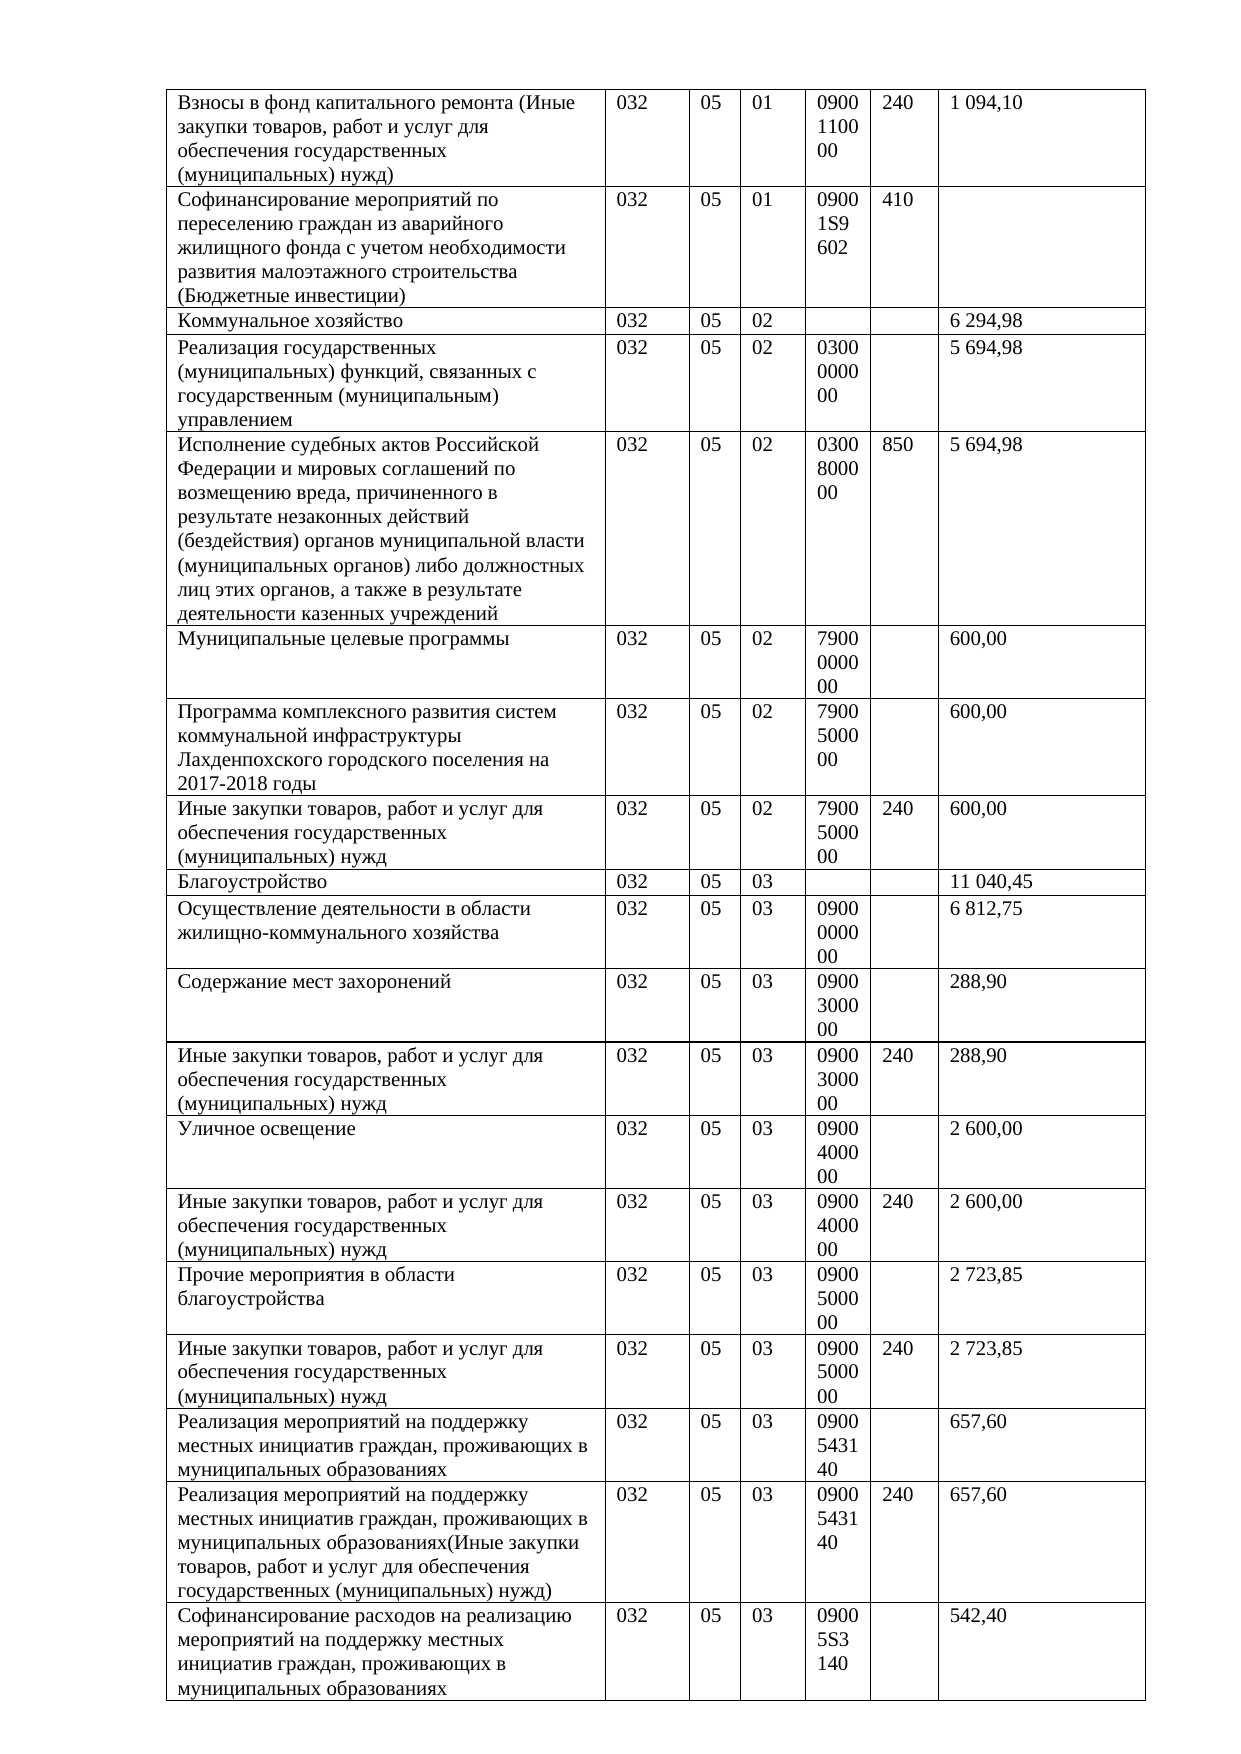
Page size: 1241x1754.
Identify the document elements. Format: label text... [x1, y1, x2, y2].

table_cell Благоустройство [167, 870, 605, 895]
table_cell 05 [690, 90, 740, 186]
table_cell 240 [871, 90, 938, 186]
table_cell 850 [871, 432, 938, 625]
table_cell 03 [741, 896, 805, 968]
table_cell Прочие мероприятия в области благоустройства [167, 1262, 605, 1334]
table_cell 05 [690, 699, 740, 795]
table_cell 032 [606, 1116, 689, 1188]
table_cell 240 [871, 1043, 938, 1115]
table_cell 05 [690, 1335, 740, 1408]
table_cell 05 [690, 1482, 740, 1602]
table_cell 2 600,00 [939, 1189, 1145, 1261]
table_cell 032 [606, 796, 689, 868]
table_cell Иные закупки товаров, работ и услуг для обеспечения государственных (муниципальных) нужд [167, 1189, 605, 1261]
table_cell 032 [606, 626, 689, 698]
table_cell 05 [690, 1043, 740, 1115]
table_cell 02 [741, 796, 805, 868]
table_cell Уличное освещение [167, 1116, 605, 1188]
table_cell 0300800000 [806, 432, 870, 625]
table_cell [871, 969, 938, 1041]
table_cell 7900000000 [806, 626, 870, 698]
table_cell Софинансирование расходов на реализацию мероприятий на поддержку местных инициатив граждан, проживающих в муниципальных образованиях [167, 1603, 605, 1699]
table_cell 0900300000 [806, 969, 870, 1041]
table_cell Иные закупки товаров, работ и услуг для обеспечения государственных (муниципальных) нужд [167, 796, 605, 868]
table_cell [939, 187, 1145, 307]
table_cell 05 [690, 187, 740, 307]
table_cell 032 [606, 1043, 689, 1115]
table_cell 01 [741, 187, 805, 307]
table_cell 032 [606, 308, 689, 334]
table_cell 02 [741, 308, 805, 334]
table_cell 09005S3140 [806, 1603, 870, 1699]
table_cell 03 [741, 1262, 805, 1334]
table_cell 2 723,85 [939, 1262, 1145, 1334]
table_cell 288,90 [939, 1043, 1145, 1115]
table_cell 03 [741, 1335, 805, 1408]
table_cell [806, 870, 870, 895]
table_cell 240 [871, 796, 938, 868]
table_cell Иные закупки товаров, работ и услуг для обеспечения государственных (муниципальных) нужд [167, 1043, 605, 1115]
table_cell 02 [741, 626, 805, 698]
table_cell 05 [690, 1116, 740, 1188]
table_cell 05 [690, 1603, 740, 1699]
table_cell 6 294,98 [939, 308, 1145, 334]
table_cell Софинансирование мероприятий по переселению граждан из аварийного жилищного фонда с учетом необходимости развития малоэтажного строительства (Бюджетные инвестиции) [167, 187, 605, 307]
table_cell 032 [606, 1189, 689, 1261]
table_cell 032 [606, 699, 689, 795]
table_cell 1 094,10 [939, 90, 1145, 186]
table_cell [871, 1409, 938, 1481]
table_cell Реализация мероприятий на поддержку местных инициатив граждан, проживающих в муниципальных образованиях(Иные закупки товаров, работ и услуг для обеспечения государственных (муниципальных) нужд) [167, 1482, 605, 1602]
table_cell 05 [690, 626, 740, 698]
table_cell 657,60 [939, 1409, 1145, 1481]
table_cell 03 [741, 870, 805, 895]
table_cell 03 [741, 969, 805, 1041]
table_cell 05 [690, 1409, 740, 1481]
table_cell 240 [871, 1189, 938, 1261]
table_cell 0900400000 [806, 1189, 870, 1261]
table_cell 0900300000 [806, 1043, 870, 1115]
table_cell [806, 308, 870, 334]
table_cell 0900500000 [806, 1262, 870, 1334]
table_cell Коммунальное хозяйство [167, 308, 605, 334]
table_cell 5 694,98 [939, 432, 1145, 625]
table_cell 7900500000 [806, 796, 870, 868]
table_cell 05 [690, 870, 740, 895]
table_cell 02 [741, 335, 805, 431]
table_cell Программа комплексного развития систем коммунальной инфраструктуры Лахденпохского городского поселения на 2017-2018 годы [167, 699, 605, 795]
table_cell 032 [606, 90, 689, 186]
table_cell 7900500000 [806, 699, 870, 795]
table_cell Взносы в фонд капитального ремонта (Иные закупки товаров, работ и услуг для обеспечения государственных (муниципальных) нужд) [167, 90, 605, 186]
table_cell 032 [606, 1335, 689, 1408]
table_cell 05 [690, 432, 740, 625]
table_cell 600,00 [939, 796, 1145, 868]
table_cell [871, 626, 938, 698]
table_cell 032 [606, 187, 689, 307]
table_cell Исполнение судебных актов Российской Федерации и мировых соглашений по возмещению вреда, причиненного в результате незаконных действий (бездействия) органов муниципальной власти (муниципальных органов) либо должностных лиц этих органов, а также в результате деятельности казенных учреждений [167, 432, 605, 625]
table_cell 05 [690, 796, 740, 868]
table_cell 05 [690, 335, 740, 431]
table_cell 657,60 [939, 1482, 1145, 1602]
table_cell 0900110000 [806, 90, 870, 186]
table_cell 0900543140 [806, 1482, 870, 1602]
table_cell 11 040,45 [939, 870, 1145, 895]
table_cell [871, 699, 938, 795]
table_cell 600,00 [939, 699, 1145, 795]
table_cell 03 [741, 1409, 805, 1481]
table_cell 2 723,85 [939, 1335, 1145, 1408]
table_cell 032 [606, 335, 689, 431]
table_cell 05 [690, 896, 740, 968]
table_cell [871, 1116, 938, 1188]
table_cell 0900000000 [806, 896, 870, 968]
table_cell [871, 1603, 938, 1699]
table_cell 05 [690, 308, 740, 334]
table_cell Реализация государственных (муниципальных) функций, связанных с государственным (муниципальным) управлением [167, 335, 605, 431]
table_cell 240 [871, 1482, 938, 1602]
table_cell 0300000000 [806, 335, 870, 431]
table_cell 0900500000 [806, 1335, 870, 1408]
table_cell 01 [741, 90, 805, 186]
table_cell [871, 335, 938, 431]
table_cell [871, 1262, 938, 1334]
table_cell 032 [606, 432, 689, 625]
table_cell 032 [606, 1603, 689, 1699]
table_cell 5 694,98 [939, 335, 1145, 431]
table_cell [871, 896, 938, 968]
table_cell Осуществление деятельности в области жилищно-коммунального хозяйства [167, 896, 605, 968]
table_cell Содержание мест захоронений [167, 969, 605, 1041]
table_cell 09001S9602 [806, 187, 870, 307]
table_cell 6 812,75 [939, 896, 1145, 968]
table_cell 032 [606, 969, 689, 1041]
table_cell 600,00 [939, 626, 1145, 698]
table_cell [871, 308, 938, 334]
table_cell 032 [606, 870, 689, 895]
table_cell 240 [871, 1335, 938, 1408]
table_cell 05 [690, 1262, 740, 1334]
table_cell 542,40 [939, 1603, 1145, 1699]
table_cell 410 [871, 187, 938, 307]
table_cell 032 [606, 1262, 689, 1334]
table_cell 02 [741, 699, 805, 795]
table_cell 288,90 [939, 969, 1145, 1041]
table_cell Иные закупки товаров, работ и услуг для обеспечения государственных (муниципальных) нужд [167, 1335, 605, 1408]
table_cell 0900400000 [806, 1116, 870, 1188]
table_cell [871, 870, 938, 895]
table_cell 032 [606, 1482, 689, 1602]
table_cell 03 [741, 1043, 805, 1115]
table_cell Реализация мероприятий на поддержку местных инициатив граждан, проживающих в муниципальных образованиях [167, 1409, 605, 1481]
table_cell 0900543140 [806, 1409, 870, 1481]
table_cell 05 [690, 969, 740, 1041]
table_cell 2 600,00 [939, 1116, 1145, 1188]
table_cell 05 [690, 1189, 740, 1261]
table_cell 032 [606, 1409, 689, 1481]
table_cell Муниципальные целевые программы [167, 626, 605, 698]
table_cell 02 [741, 432, 805, 625]
table_cell 03 [741, 1189, 805, 1261]
table_cell 032 [606, 896, 689, 968]
table_cell 03 [741, 1603, 805, 1699]
table_cell 03 [741, 1116, 805, 1188]
table_cell 03 [741, 1482, 805, 1602]
